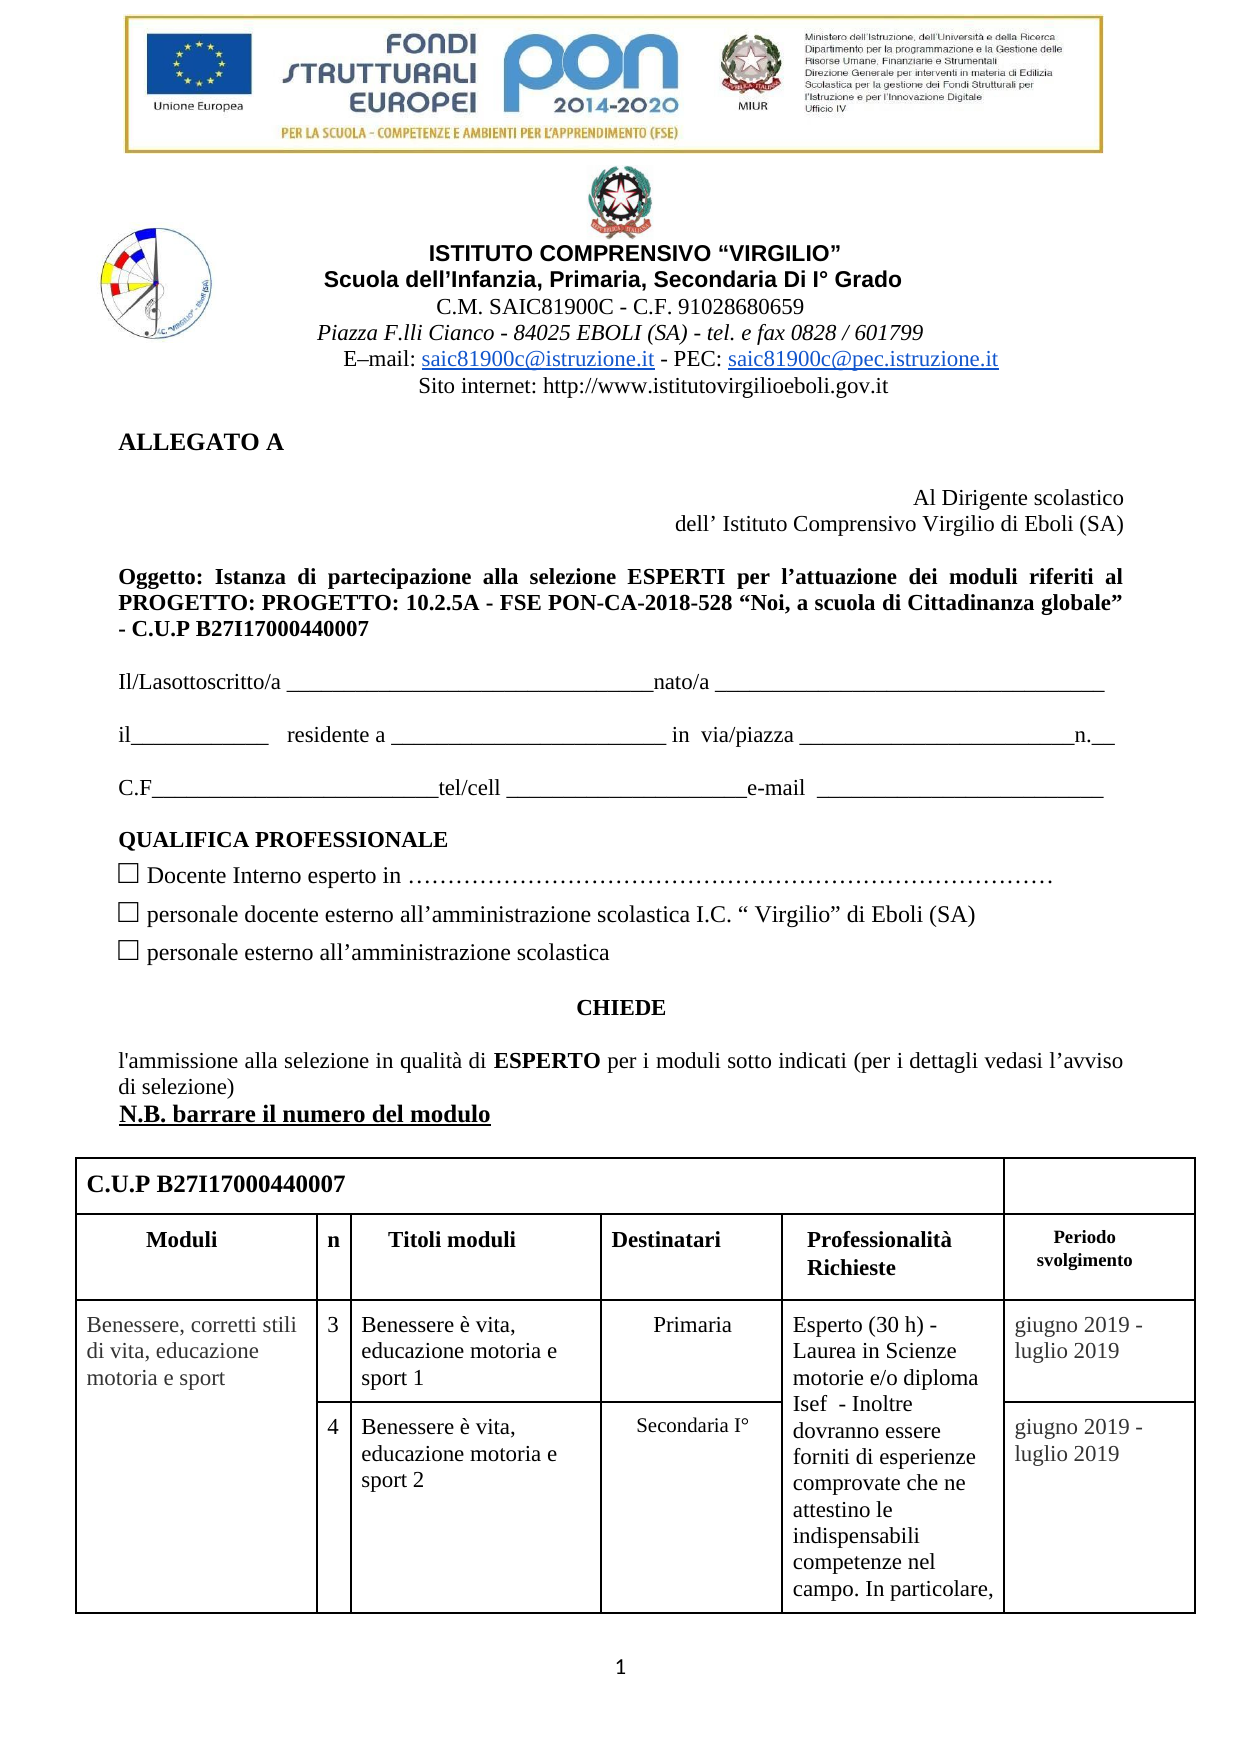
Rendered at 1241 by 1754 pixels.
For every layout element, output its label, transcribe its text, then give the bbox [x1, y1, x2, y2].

table_cell Benessere è vita, educazione motoria e sport 2 [352, 1403, 600, 1612]
table_cell Esperto (30 h) -Laurea in Scienze motorie e/o diploma Isef - Inoltre dovranno essere forniti di esperienze comprovate che ne attestino le indispensabili competenze nel campo. In particolare, è richiesta pregressa esperienza in PROGETTI formativi rivolti agli alunni di Scuola Primaria e Secondaria di Primo Grado [783, 1301, 1003, 1612]
picture [123, 14, 1105, 154]
text QUALIFICA PROFESSIONALE [118, 826, 1124, 853]
text □ Docente Interno esperto in ……………………………………………………………………… [118, 853, 1124, 891]
text Oggetto: Istanza di partecipazione alla selezione ESPERTI per l’attuazione dei moduli riferiti al PROGETTO: PROGETTO: 10.2.5A - FSE PON-CA-2018-528 “Noi, a scuola di Cittadinanza globale” - C.U.P B27I17000440007 [118, 563, 1124, 642]
table_cell Professionalità Richieste [783, 1215, 1003, 1299]
table_cell Secondaria I° [602, 1403, 781, 1612]
picture [96, 222, 217, 343]
text dell’ Istituto Comprensivo Virgilio di Eboli (SA) [118, 510, 1124, 536]
text Il/Lasottoscritto/a ________________________________nato/a __________________________________ [118, 668, 1124, 694]
picture [586, 165, 654, 240]
table_cell Benessere, corretti stili di vita, educazione motoria e sport [77, 1301, 316, 1612]
table_cell 4 [318, 1403, 350, 1612]
table_cell Periodo svolgimento [1005, 1215, 1194, 1299]
text N.B. barrare il numero del modulo [119, 1099, 1122, 1128]
table_header C.U.P B27I17000440007 [77, 1159, 1003, 1213]
table_cell Primaria [602, 1301, 781, 1401]
text C.F_________________________tel/cell _____________________e-mail _________________________ [118, 773, 1124, 800]
table_cell Benessere è vita, educazione motoria e sport 1 [352, 1301, 600, 1401]
table_cell giugno 2019 - luglio 2019 [1005, 1403, 1194, 1612]
table_header [1005, 1159, 1194, 1213]
table_cell Destinatari [602, 1215, 781, 1299]
text Al Dirigente scolastico [118, 484, 1124, 510]
table_cell 3 [318, 1301, 350, 1401]
text il____________ residente a ________________________ in via/piazza ________________________n.__ [118, 721, 1124, 747]
text ALLEGATO A [118, 427, 1124, 456]
table_cell Titoli moduli [352, 1215, 600, 1299]
text □ personale docente esterno all’amministrazione scolastica I.C. “ Virgilio” di Eboli (SA) [118, 891, 1124, 929]
text CHIEDE [118, 994, 1124, 1020]
table_cell Moduli [77, 1215, 316, 1299]
text □ personale esterno all’amministrazione scolastica [118, 929, 1124, 968]
text l'ammissione alla selezione in qualità di ESPERTO per i moduli sotto indicati (per i dettagli vedasi l’avviso di selezione) [118, 1047, 1124, 1099]
table_cell giugno 2019 - luglio 2019 [1005, 1301, 1194, 1401]
table_cell n [318, 1215, 350, 1299]
